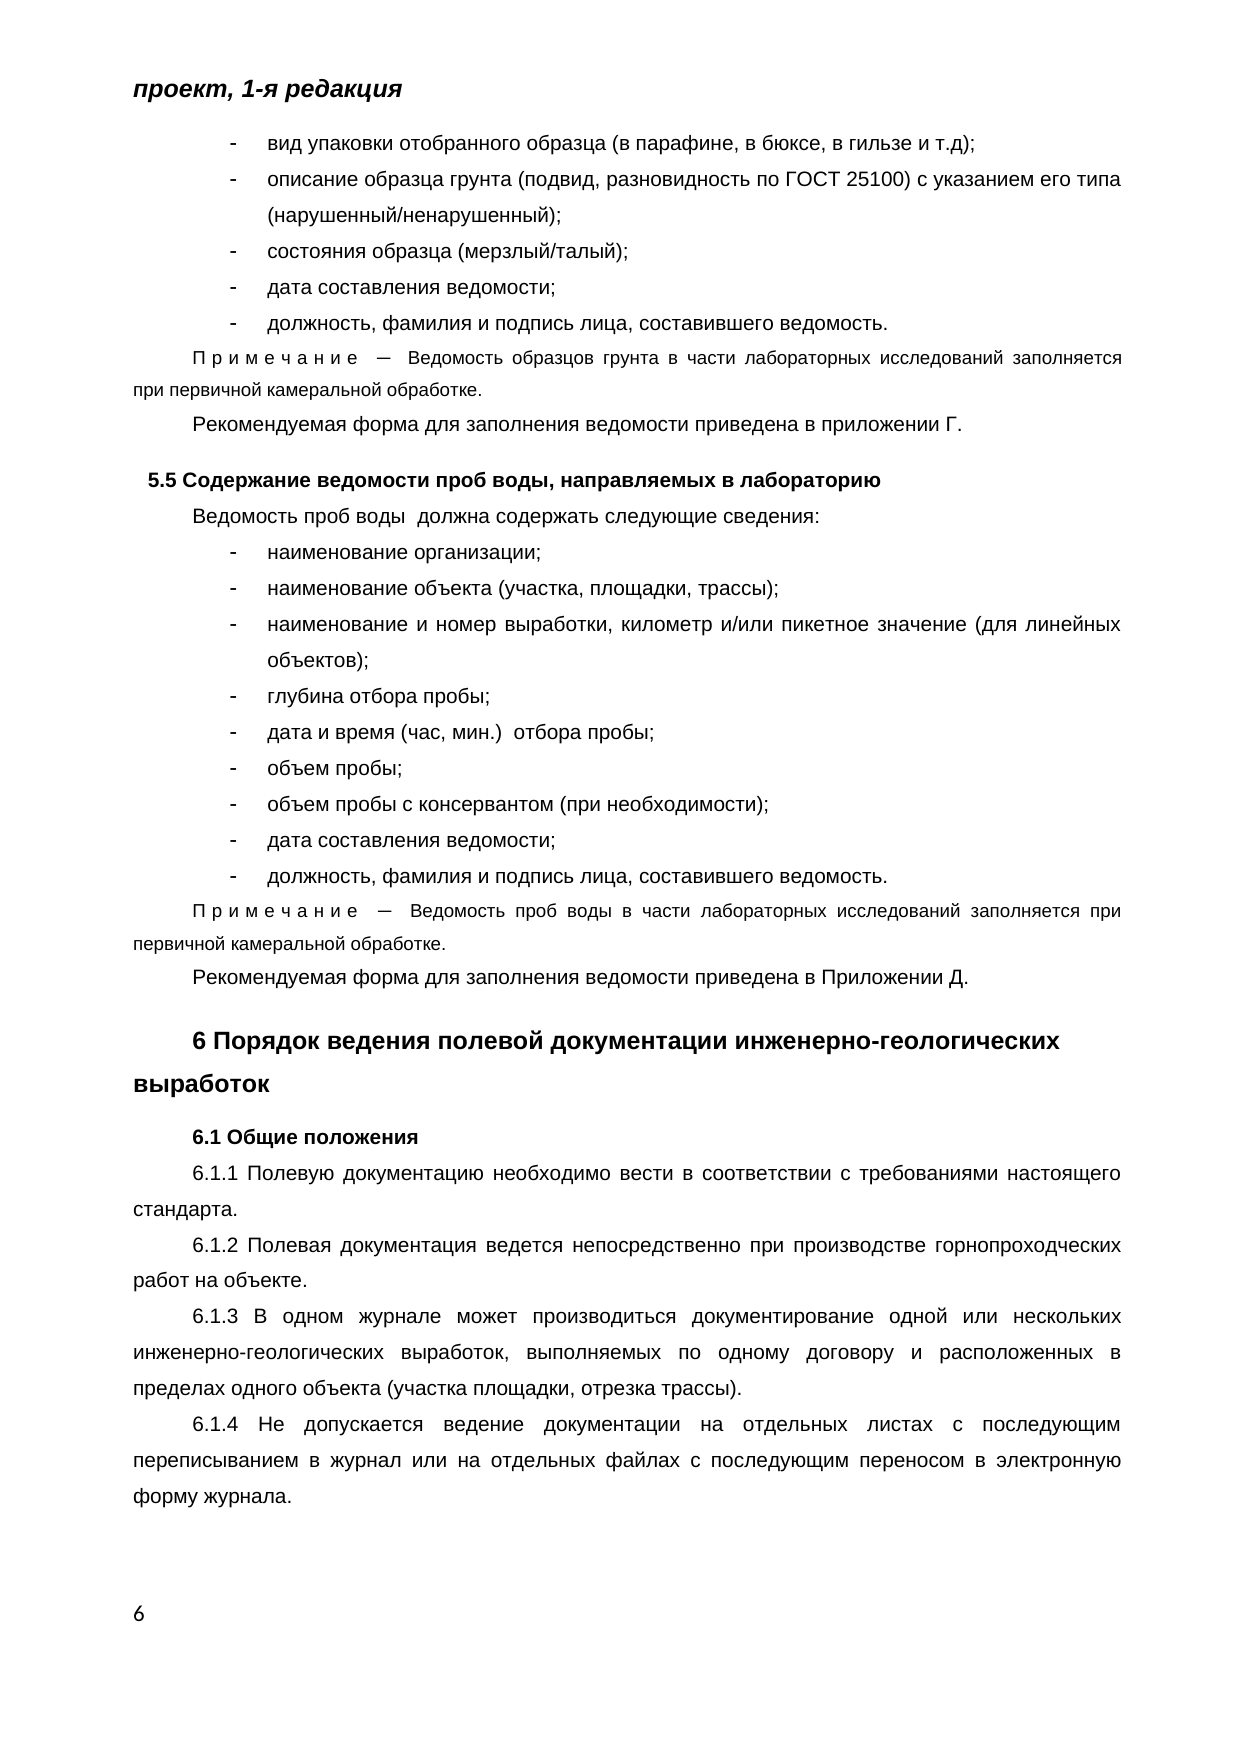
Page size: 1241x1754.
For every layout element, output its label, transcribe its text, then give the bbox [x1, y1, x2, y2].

text 6 Порядок ведения полевой документации инженерно-геологических выработок [133, 1026, 1122, 1098]
list Примечание ─ Ведомость образцов грунта в части лабораторных исследований заполняется при первичной камеральной обработке. [133, 347, 1122, 401]
list наименование объекта (участка, площадки, трассы); [229, 576, 1122, 600]
list дата составления ведомости; [229, 828, 1122, 852]
list 6.1 Общие положения [133, 1124, 1122, 1148]
list объем пробы; [229, 756, 1122, 780]
text 5.5 Содержание ведомости проб воды, направляемых в лабораторию [148, 468, 1122, 492]
list описание образца грунта (подвид, разновидность по ГОСТ 25100) с указанием его типа (нарушенный/ненарушенный); [229, 167, 1122, 227]
list объем пробы с консервантом (при необходимости); [229, 792, 1122, 816]
text Примечание ─ Ведомость проб воды в части лабораторных исследований заполняется при первичной камеральной обработке. [133, 900, 1122, 954]
list наименование организации; [229, 540, 1122, 564]
list должность, фамилия и подпись лица, составившего ведомость. [229, 311, 1122, 335]
list дата и время (час, мин.) отбора пробы; [229, 720, 1122, 744]
list должность, фамилия и подпись лица, составившего ведомость. [229, 864, 1122, 888]
list дата составления ведомости; [229, 275, 1122, 299]
list глубина отбора пробы; [229, 684, 1122, 708]
list 6.1.3 В одном журнале может производиться документирование одной или нескольких инженерно-геологических выработок, выполняемых по одному договору и расположенных в пределах одного объекта (участка площадки, отрезка трассы). [133, 1304, 1122, 1400]
list Рекомендуемая форма для заполнения ведомости приведена в приложении Г. [133, 411, 1122, 435]
text Ведомость проб воды должна содержать следующие сведения: [133, 504, 1122, 528]
list наименование и номер выработки, километр и/или пикетное значение (для линейных объектов); [229, 612, 1122, 672]
list 6.1.2 Полевая документация ведется непосредственно при производстве горнопроходческих работ на объекте. [133, 1232, 1122, 1292]
list вид упаковки отобранного образца (в парафине, в бюксе, в гильзе и т.д); [229, 131, 1122, 155]
list 6.1.1 Полевую документацию необходимо вести в соответствии с требованиями настоящего стандарта. [133, 1161, 1122, 1220]
list 6.1.4 Не допускается ведение документации на отдельных листах с последующим переписыванием в журнал или на отдельных файлах с последующим переносом в электронную форму журнала. [133, 1412, 1122, 1508]
text Рекомендуемая форма для заполнения ведомости приведена в Приложении Д. [192, 965, 1122, 989]
list состояния образца (мерзлый/талый); [229, 239, 1122, 263]
